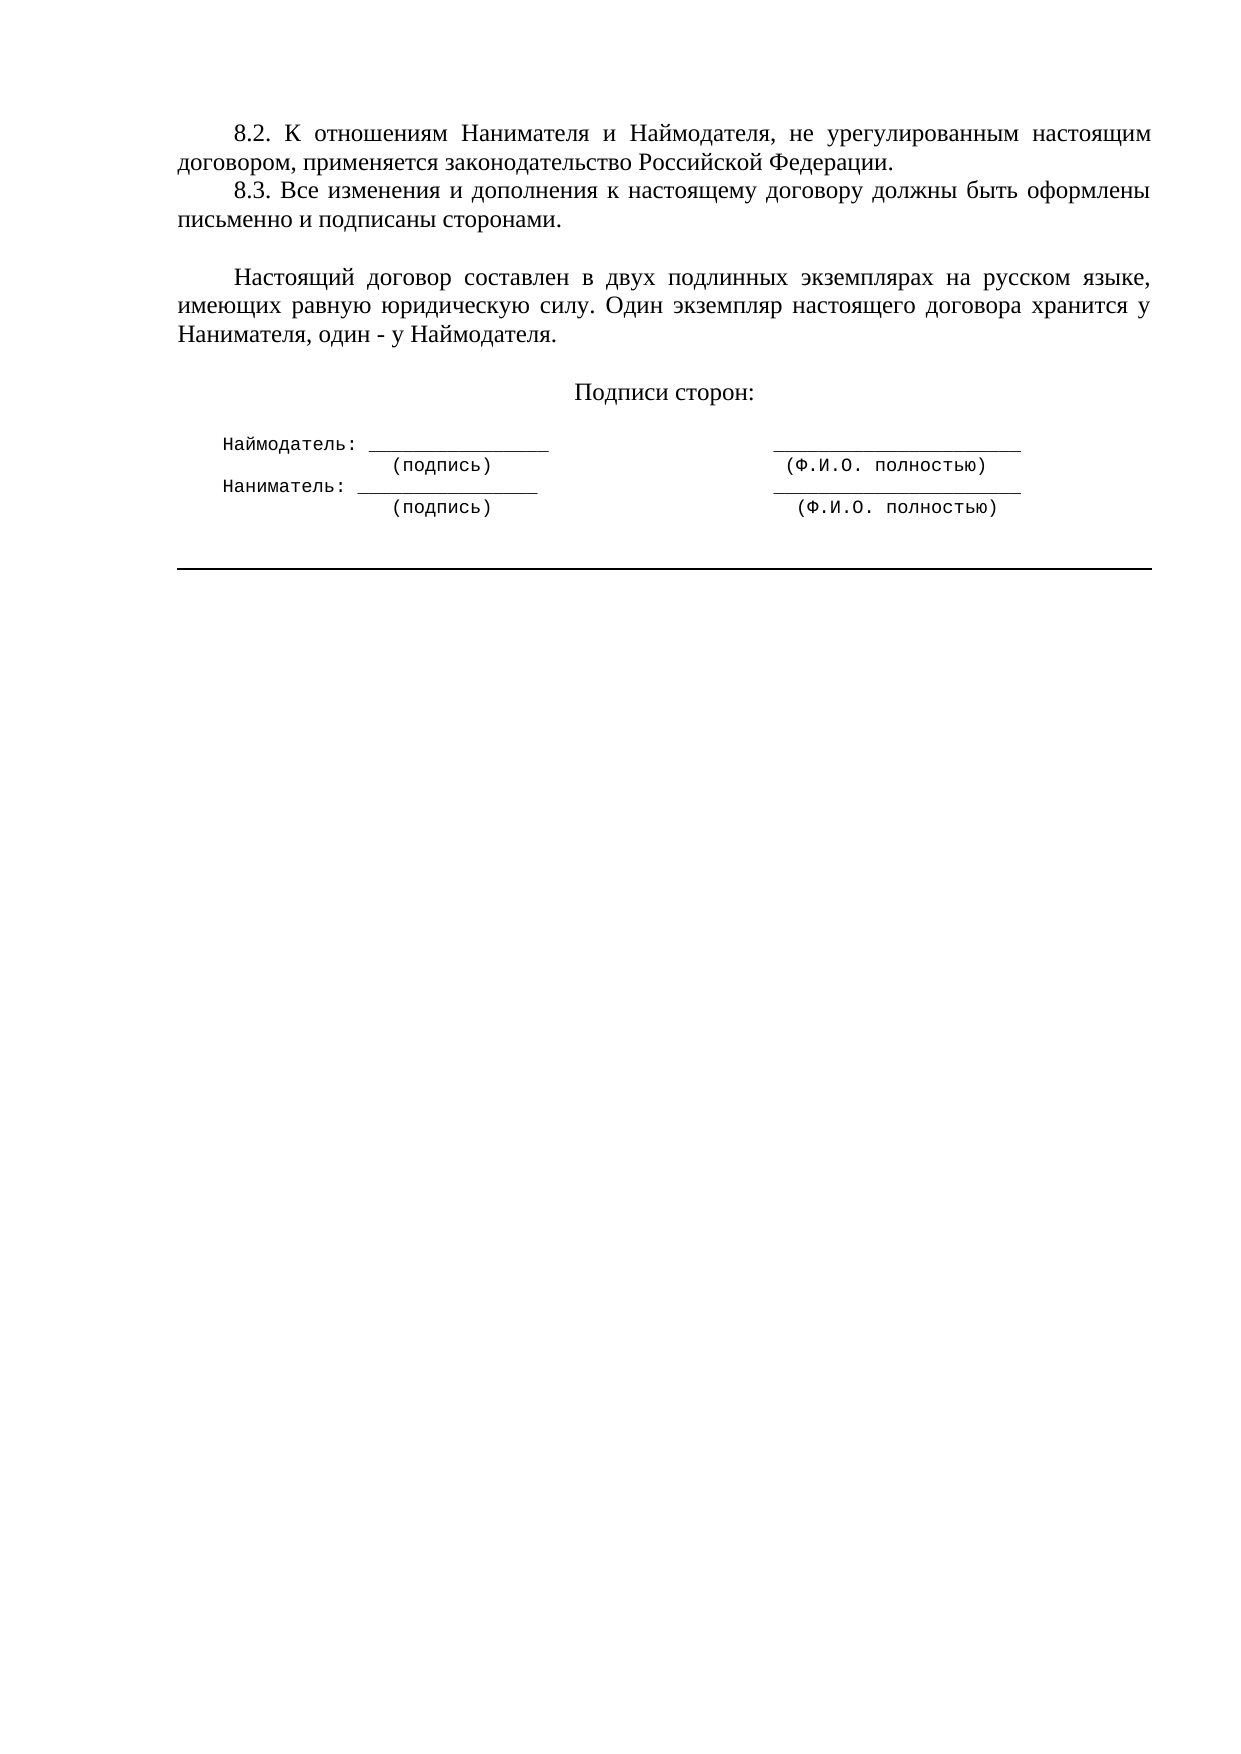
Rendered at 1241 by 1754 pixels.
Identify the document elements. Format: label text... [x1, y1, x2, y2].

text 8.2. К отношениям Нанимателя и Наймодателя, не урегулированным настоящим договором, применяется законодательство Российской Федерации. [177, 118, 1152, 176]
text (подпись) (Ф.И.О. полностью) [177, 498, 1152, 519]
text Настоящий договор составлен в двух подлинных экземплярах на русском языке, имеющих равную юридическую силу. Один экземпляр настоящего договора хранится у Нанимателя, один - у Наймодателя. [177, 262, 1152, 348]
text Наймодатель: ________________ ______________________ [177, 434, 1152, 456]
text Подписи сторон: [177, 377, 1152, 406]
text Наниматель: ________________ ______________________ [177, 477, 1152, 498]
text (подпись) (Ф.И.О. полностью) [177, 456, 1152, 477]
text 8.3. Все изменения и дополнения к настоящему договору должны быть оформлены письменно и подписаны сторонами. [177, 176, 1152, 233]
